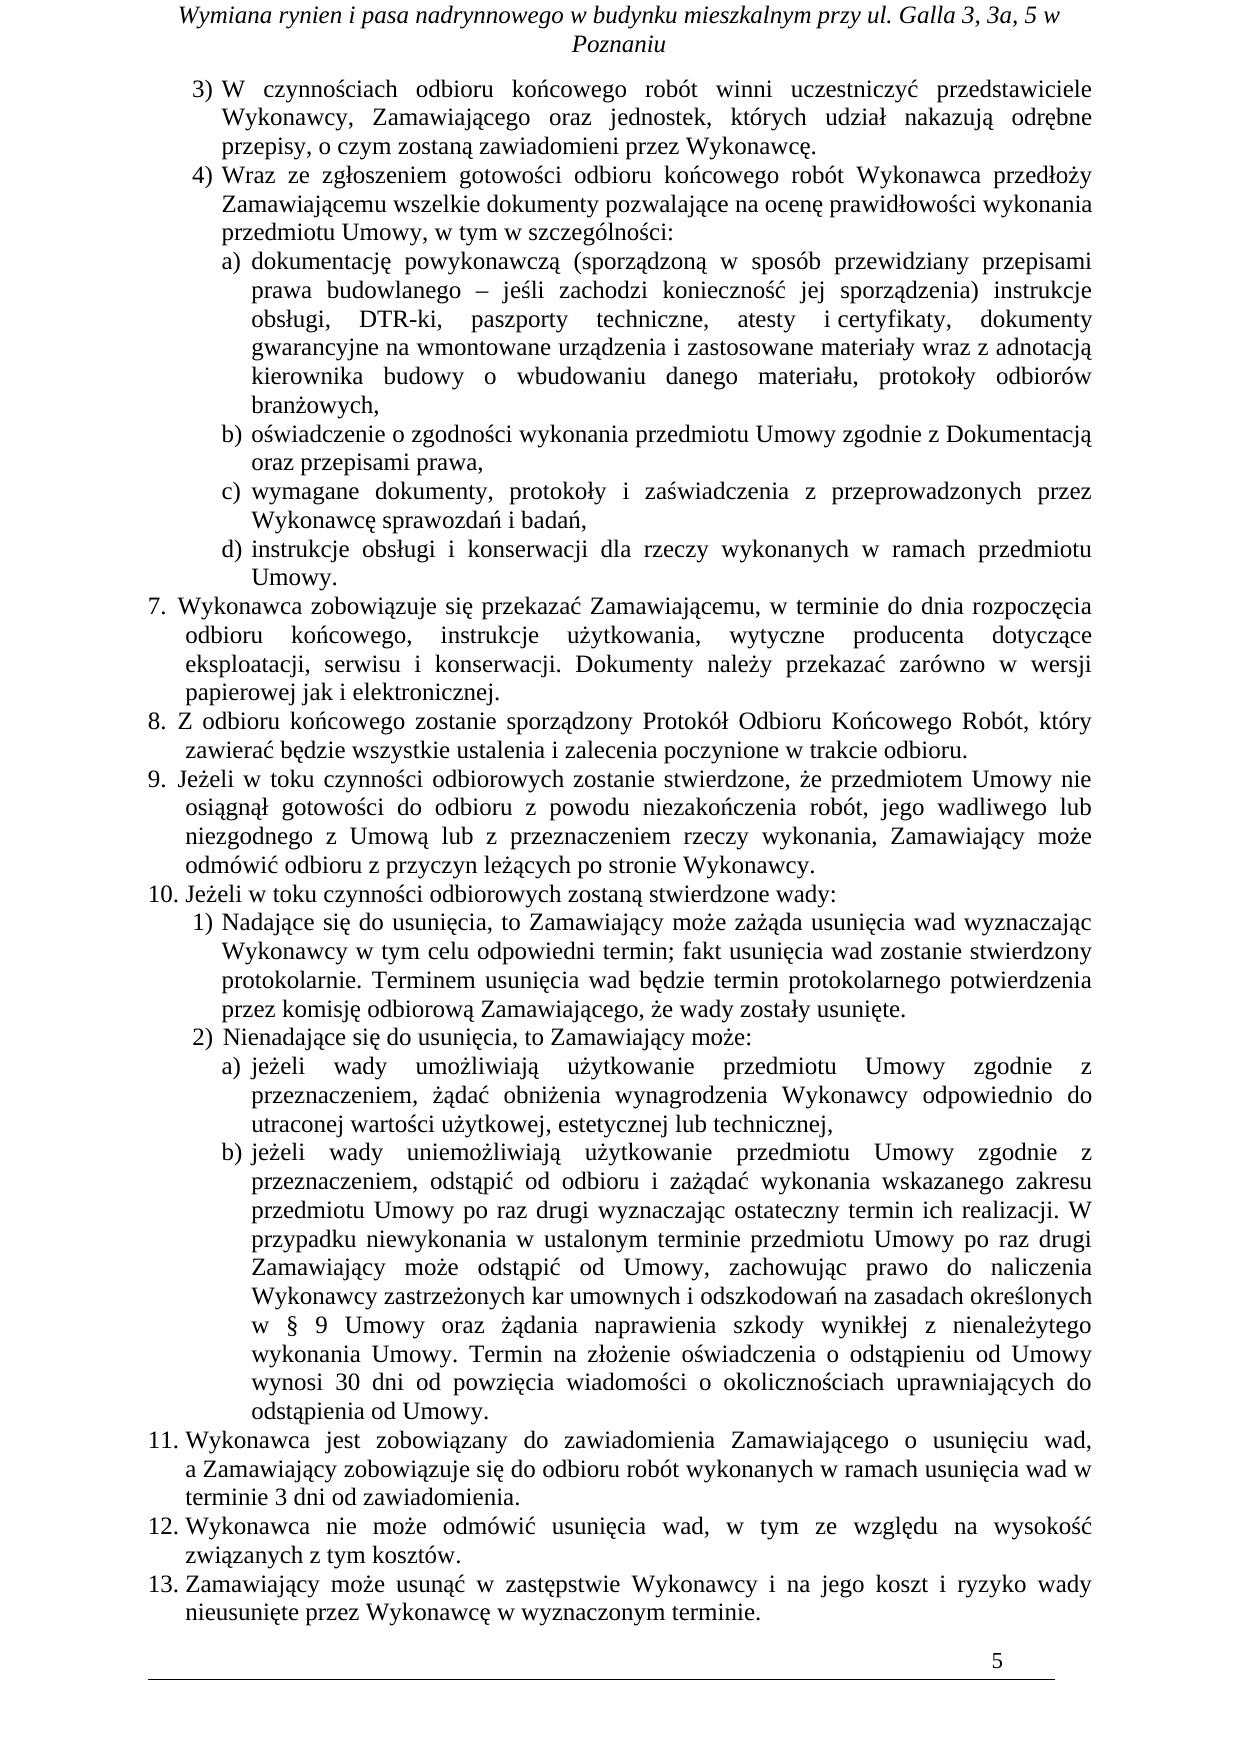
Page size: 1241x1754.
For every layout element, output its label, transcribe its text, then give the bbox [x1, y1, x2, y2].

list oświadczenie o zgodności wykonania przedmiotu Umowy zgodnie z Dokumentacją oraz przepisami prawa, [221, 419, 1093, 476]
list W czynnościach odbioru końcowego robót winni uczestniczyć przedstawiciele Wykonawcy, Zamawiającego oraz jednostek, których udział nakazują odrębne przepisy, o czym zostaną zawiadomieni przez Wykonawcę. [192, 74, 1093, 160]
list Nienadające się do usunięcia, to Zamawiający może: [192, 1022, 1093, 1051]
list jeżeli wady uniemożliwiają użytkowanie przedmiotu Umowy zgodnie z przeznaczeniem, odstąpić od odbioru i zażądać wykonania wskazanego zakresu przedmiotu Umowy po raz drugi wyznaczając ostateczny termin ich realizacji. W przypadku niewykonania w ustalonym terminie przedmiotu Umowy po raz drugi Zamawiający może odstąpić od Umowy, zachowując prawo do naliczenia Wykonawcy zastrzeżonych kar umownych i odszkodowań na zasadach określonych w § 9 Umowy oraz żądania naprawienia szkody wynikłej z nienależytego wykonania Umowy. Termin na złożenie oświadczenia o odstąpieniu od Umowy wynosi 30 dni od powzięcia wiadomości o okolicznościach uprawniających do odstąpienia od Umowy. [221, 1137, 1093, 1425]
list Wykonawca jest zobowiązany do zawiadomienia Zamawiającego o usunięciu wad, a Zamawiający zobowiązuje się do odbioru robót wykonanych w ramach usunięcia wad w terminie 3 dni od zawiadomienia. [148, 1425, 1093, 1511]
list instrukcje obsługi i konserwacji dla rzeczy wykonanych w ramach przedmiotu Umowy. [221, 534, 1093, 591]
list Jeżeli w toku czynności odbiorowych zostanie stwierdzone, że przedmiotem Umowy nie osiągnął gotowości do odbioru z powodu niezakończenia robót, jego wadliwego lub niezgodnego z Umową lub z przeznaczeniem rzeczy wykonania, Zamawiający może odmówić odbioru z przyczyn leżących po stronie Wykonawcy. [148, 764, 1093, 879]
list wymagane dokumenty, protokoły i zaświadczenia z przeprowadzonych przez Wykonawcę sprawozdań i badań, [221, 476, 1093, 534]
list Wraz ze zgłoszeniem gotowości odbioru końcowego robót Wykonawca przedłoży Zamawiającemu wszelkie dokumenty pozwalające na ocenę prawidłowości wykonania przedmiotu Umowy, w tym w szczególności: [192, 160, 1093, 246]
list jeżeli wady umożliwiają użytkowanie przedmiotu Umowy zgodnie z przeznaczeniem, żądać obniżenia wynagrodzenia Wykonawcy odpowiednio do utraconej wartości użytkowej, estetycznej lub technicznej, [221, 1051, 1093, 1137]
list Wykonawca zobowiązuje się przekazać Zamawiającemu, w terminie do dnia rozpoczęcia odbioru końcowego, instrukcje użytkowania, wytyczne producenta dotyczące eksploatacji, serwisu i konserwacji. Dokumenty należy przekazać zarówno w wersji papierowej jak i elektronicznej. [148, 591, 1093, 706]
list Wykonawca nie może odmówić usunięcia wad, w tym ze względu na wysokość związanych z tym kosztów. [148, 1511, 1093, 1569]
list Z odbioru końcowego zostanie sporządzony Protokół Odbioru Końcowego Robót, który zawierać będzie wszystkie ustalenia i zalecenia poczynione w trakcie odbioru. [148, 706, 1093, 764]
list Nadające się do usunięcia, to Zamawiający może zażąda usunięcia wad wyznaczając Wykonawcy w tym celu odpowiedni termin; fakt usunięcia wad zostanie stwierdzony protokolarnie. Terminem usunięcia wad będzie termin protokolarnego potwierdzenia przez komisję odbiorową Zamawiającego, że wady zostały usunięte. [192, 907, 1093, 1022]
list Zamawiający może usunąć w zastępstwie Wykonawcy i na jego koszt i ryzyko wady nieusunięte przez Wykonawcę w wyznaczonym terminie. [148, 1569, 1093, 1626]
list dokumentację powykonawczą (sporządzoną w sposób przewidziany przepisami prawa budowlanego – jeśli zachodzi konieczność jej sporządzenia) instrukcje obsługi, DTR-ki, paszporty techniczne, atesty i certyfikaty, dokumenty gwarancyjne na wmontowane urządzenia i zastosowane materiały wraz z adnotacją kierownika budowy o wbudowaniu danego materiału, protokoły odbiorów branżowych, [221, 246, 1093, 419]
list Jeżeli w toku czynności odbiorowych zostaną stwierdzone wady: [148, 879, 1093, 907]
